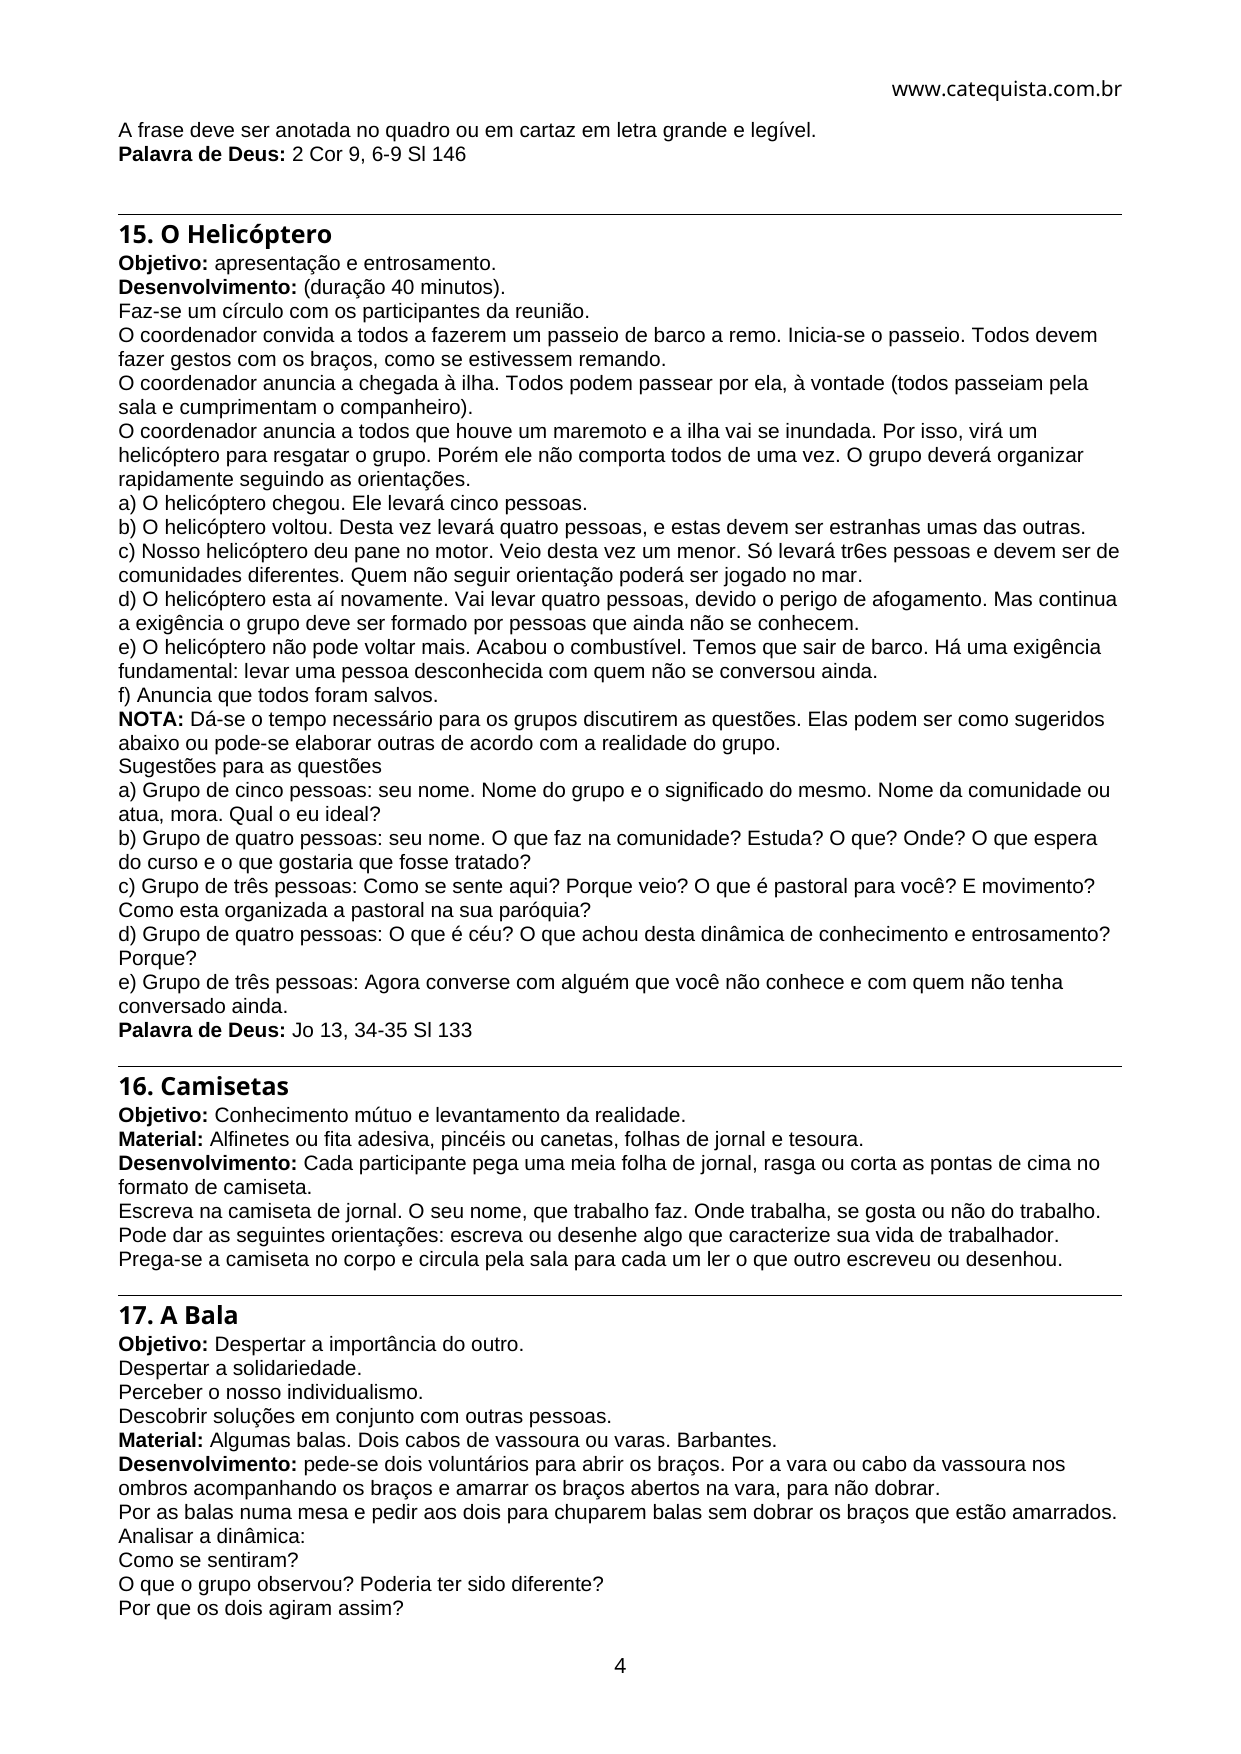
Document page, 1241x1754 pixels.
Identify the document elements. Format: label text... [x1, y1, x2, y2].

text Por que os dois agiram assim? [118, 1595, 1122, 1619]
text O que o grupo observou? Poderia ter sido diferente? [118, 1571, 1122, 1595]
text a) Grupo de cinco pessoas: seu nome. Nome do grupo e o significado do mesmo. Nome da comunidade ou atua, mora. Qual o eu ideal? [118, 778, 1122, 826]
text e) Grupo de três pessoas: Agora converse com alguém que você não conhece e com quem não tenha conversado ainda. [118, 970, 1122, 1018]
text c) Grupo de três pessoas: Como se sente aqui? Porque veio? O que é pastoral para você? E movimento? Como esta organizada a pastoral na sua paróquia? [118, 874, 1122, 922]
text Por as balas numa mesa e pedir aos dois para chuparem balas sem dobrar os braços que estão amarrados. [118, 1499, 1122, 1523]
text b) Grupo de quatro pessoas: seu nome. O que faz na comunidade? Estuda? O que? Onde? O que espera do curso e o que gostaria que fosse tratado? [118, 826, 1122, 874]
text Objetivo: apresentação e entrosamento. [118, 251, 1122, 275]
text Objetivo: Despertar a importância do outro. [118, 1332, 1122, 1356]
text Como se sentiram? [118, 1547, 1122, 1571]
text Faz-se um círculo com os participantes da reunião. [118, 299, 1122, 323]
text A frase deve ser anotada no quadro ou em cartaz em letra grande e legível. [118, 118, 1122, 142]
text O coordenador anuncia a chegada à ilha. Todos podem passear por ela, à vontade (todos passeiam pela sala e cumprimentam o companheiro). [118, 371, 1122, 419]
text O coordenador convida a todos a fazerem um passeio de barco a remo. Inicia-se o passeio. Todos devem fazer gestos com os braços, como se estivessem remando. [118, 323, 1122, 371]
text f) Anuncia que todos foram salvos. [118, 682, 1122, 706]
text Prega-se a camiseta no corpo e circula pela sala para cada um ler o que outro escreveu ou desenhou. [118, 1247, 1122, 1271]
text b) O helicóptero voltou. Desta vez levará quatro pessoas, e estas devem ser estranhas umas das outras. [118, 515, 1122, 539]
text e) O helicóptero não pode voltar mais. Acabou o combustível. Temos que sair de barco. Há uma exigência fundamental: levar uma pessoa desconhecida com quem não se conversou ainda. [118, 634, 1122, 682]
text Sugestões para as questões [118, 754, 1122, 778]
text a) O helicóptero chegou. Ele levará cinco pessoas. [118, 491, 1122, 515]
text Desenvolvimento: Cada participante pega uma meia folha de jornal, rasga ou corta as pontas de cima no formato de camiseta. [118, 1151, 1122, 1199]
text O coordenador anuncia a todos que houve um maremoto e a ilha vai se inundada. Por isso, virá um helicóptero para resgatar o grupo. Porém ele não comporta todos de uma vez. O grupo deverá organizar rapidamente seguindo as orientações. [118, 419, 1122, 491]
text Perceber o nosso individualismo. [118, 1380, 1122, 1404]
text Material: Alfinetes ou fita adesiva, pincéis ou canetas, folhas de jornal e tesoura. [118, 1127, 1122, 1151]
text 15. O Helicóptero [118, 215, 1122, 251]
text d) Grupo de quatro pessoas: O que é céu? O que achou desta dinâmica de conhecimento e entrosamento? Porque? [118, 922, 1122, 970]
text c) Nosso helicóptero deu pane no motor. Veio desta vez um menor. Só levará tr6es pessoas e devem ser de comunidades diferentes. Quem não seguir orientação poderá ser jogado no mar. [118, 539, 1122, 587]
text d) O helicóptero esta aí novamente. Vai levar quatro pessoas, devido o perigo de afogamento. Mas continua a exigência o grupo deve ser formado por pessoas que ainda não se conhecem. [118, 587, 1122, 634]
text Analisar a dinâmica: [118, 1523, 1122, 1547]
text Desenvolvimento: pede-se dois voluntários para abrir os braços. Por a vara ou cabo da vassoura nos ombros acompanhando os braços e amarrar os braços abertos na vara, para não dobrar. [118, 1452, 1122, 1499]
text Palavra de Deus: Jo 13, 34-35 Sl 133 [118, 1018, 1122, 1042]
text NOTA: Dá-se o tempo necessário para os grupos discutirem as questões. Elas podem ser como sugeridos abaixo ou pode-se elaborar outras de acordo com a realidade do grupo. [118, 706, 1122, 754]
text Escreva na camiseta de jornal. O seu nome, que trabalho faz. Onde trabalha, se gosta ou não do trabalho. Pode dar as seguintes orientações: escreva ou desenhe algo que caracterize sua vida de trabalhador. [118, 1199, 1122, 1247]
text Objetivo: Conhecimento mútuo e levantamento da realidade. [118, 1103, 1122, 1127]
text Palavra de Deus: 2 Cor 9, 6-9 Sl 146 [118, 142, 1122, 166]
text Despertar a solidariedade. [118, 1356, 1122, 1380]
text Descobrir soluções em conjunto com outras pessoas. [118, 1404, 1122, 1428]
text 17. A Bala [118, 1296, 1122, 1332]
text 16. Camisetas [118, 1067, 1122, 1103]
text Material: Algumas balas. Dois cabos de vassoura ou varas. Barbantes. [118, 1428, 1122, 1452]
text Desenvolvimento: (duração 40 minutos). [118, 275, 1122, 299]
